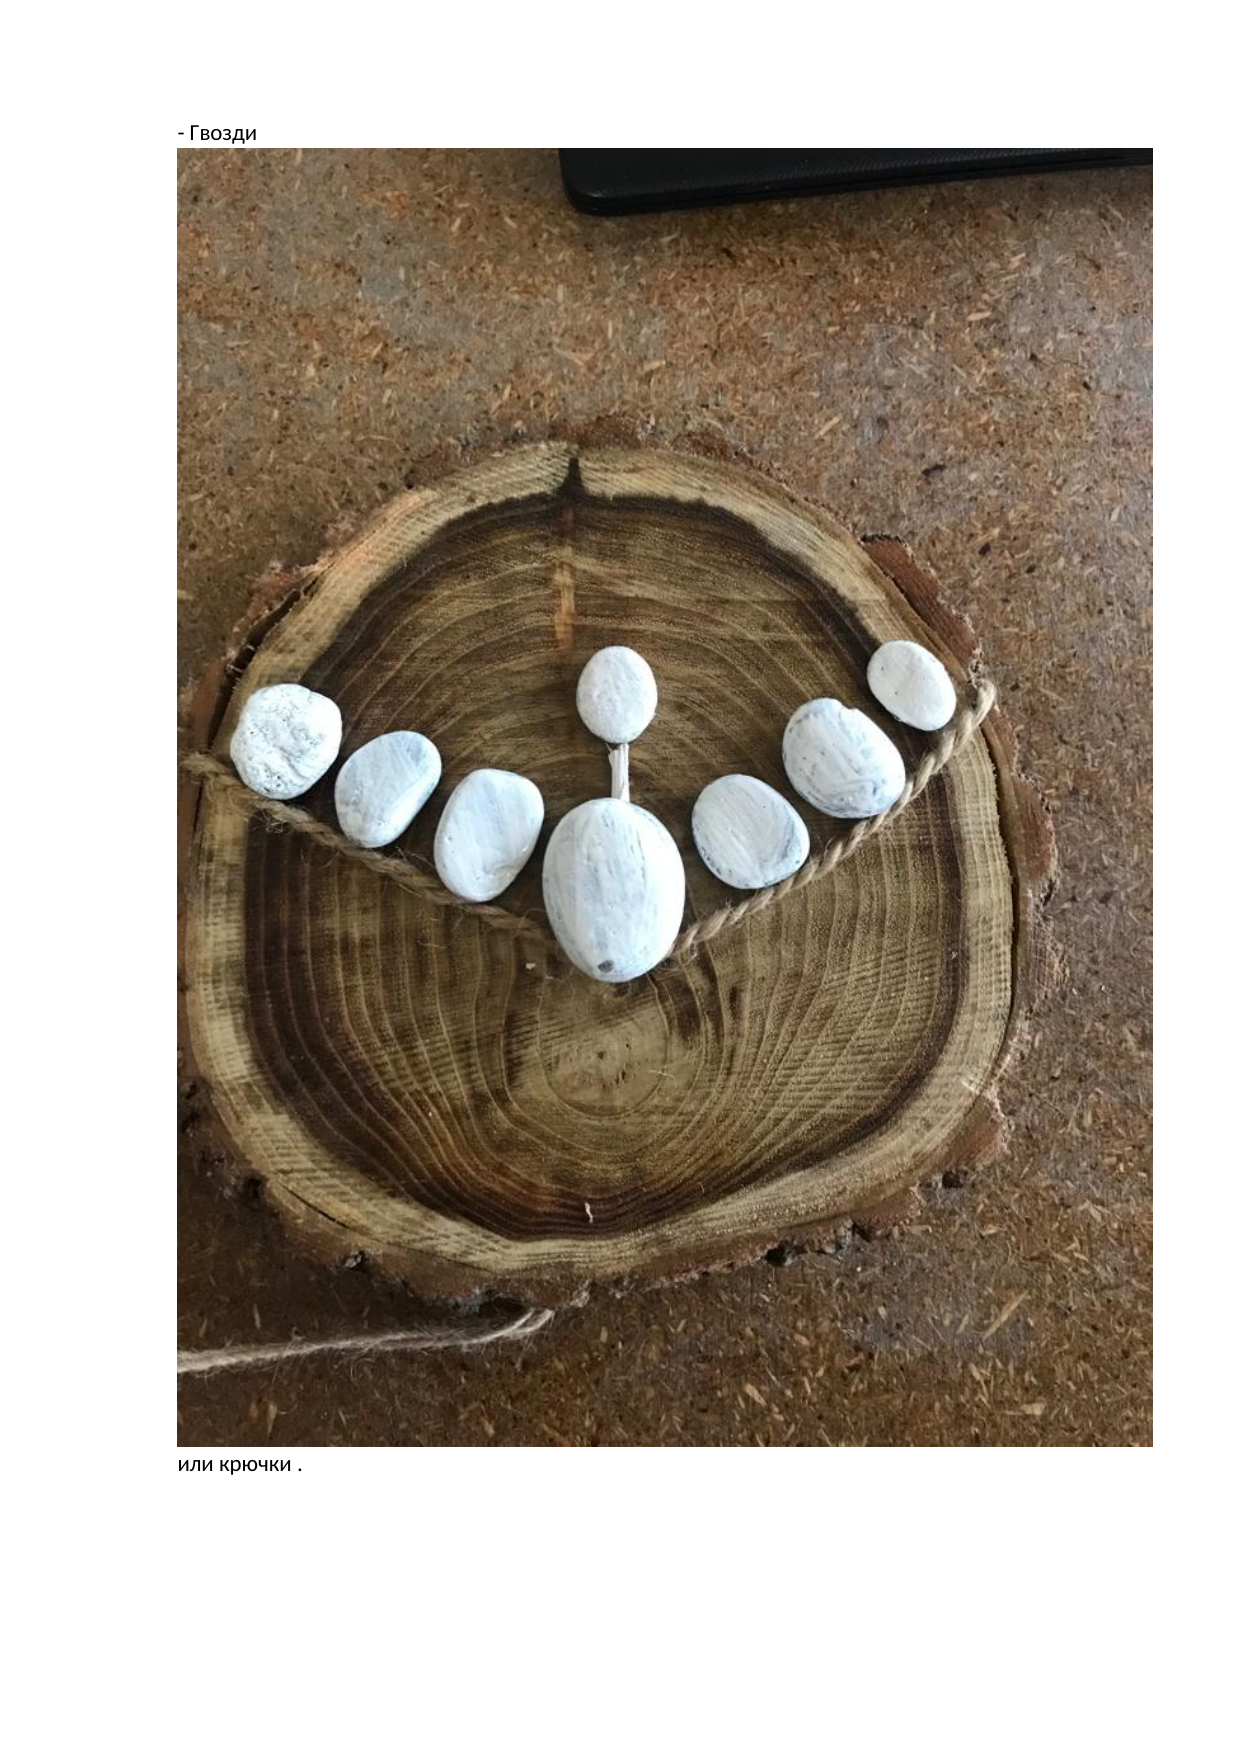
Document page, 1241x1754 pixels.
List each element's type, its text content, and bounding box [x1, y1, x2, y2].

text - Гвозди или крючки . [177, 118, 1152, 148]
text - Гвозди или крючки . [177, 1447, 1152, 1477]
picture [177, 148, 1153, 1447]
